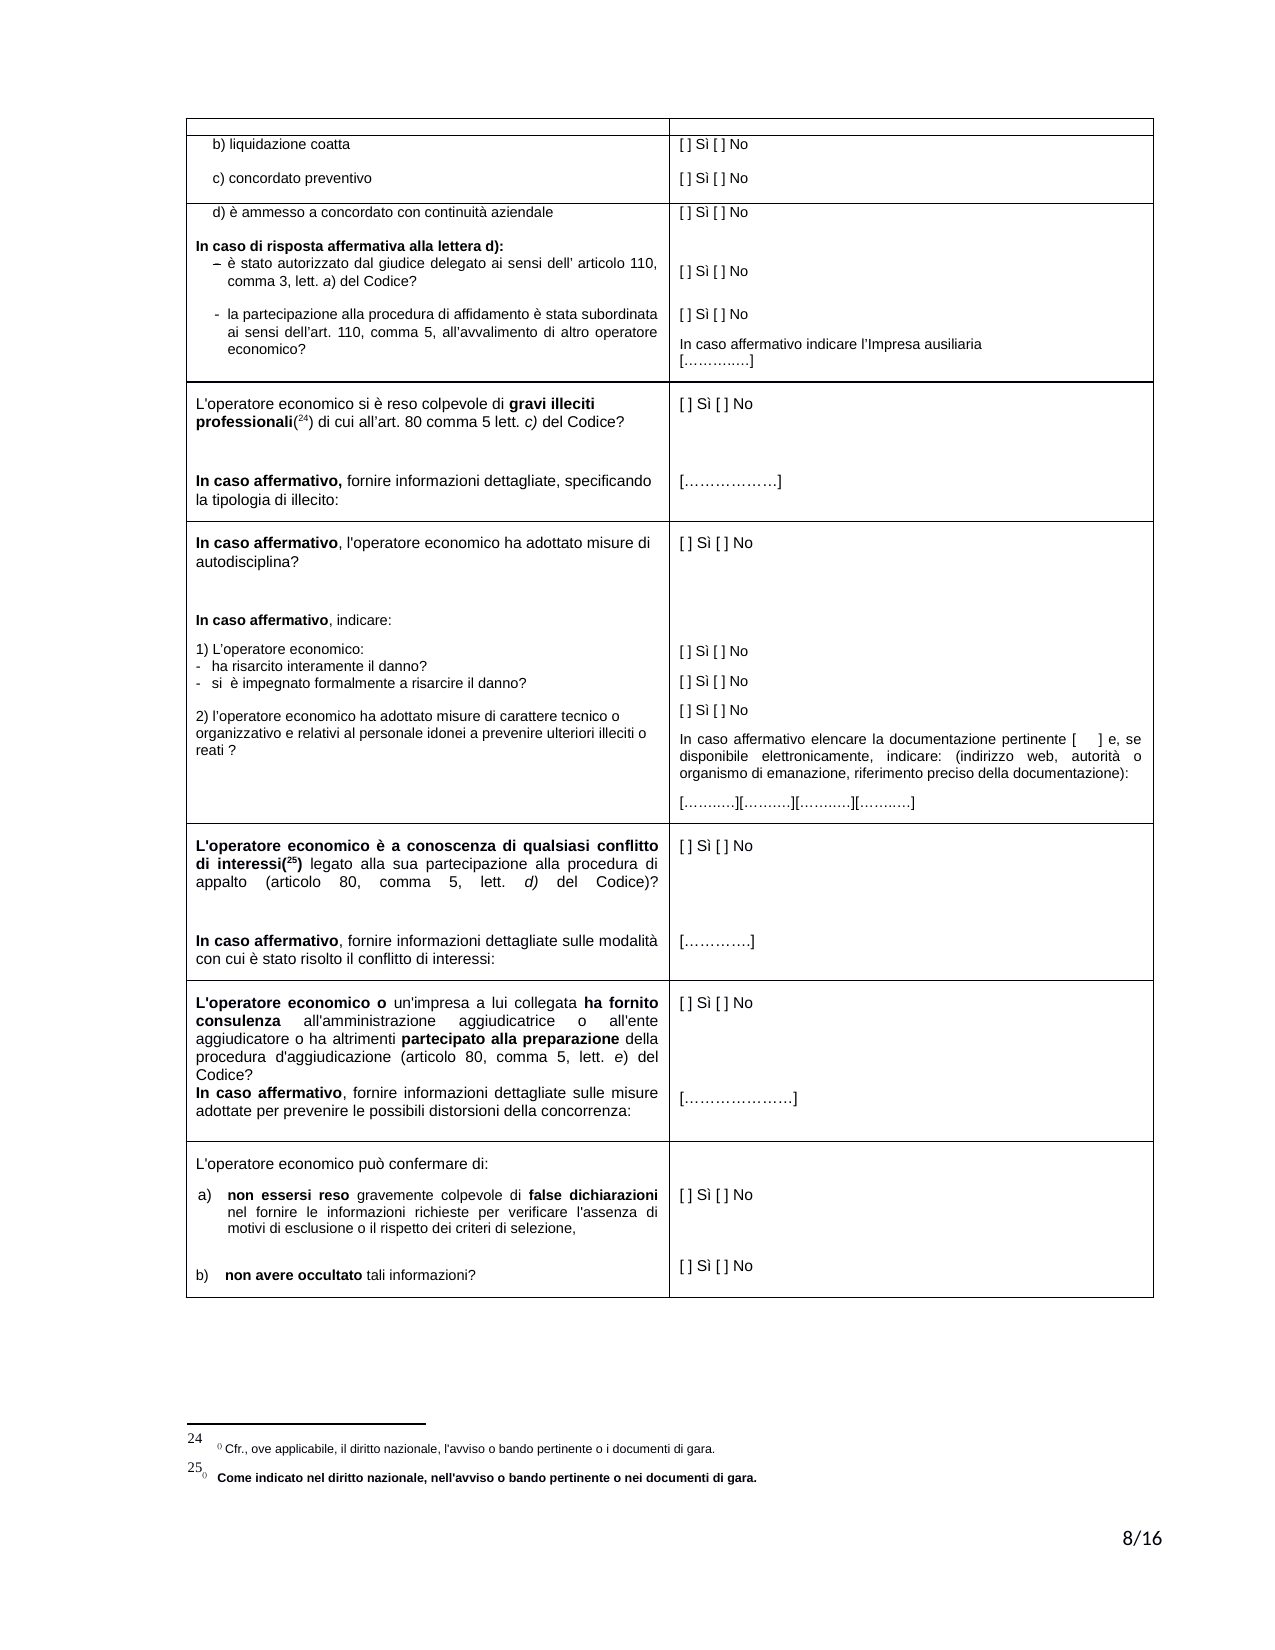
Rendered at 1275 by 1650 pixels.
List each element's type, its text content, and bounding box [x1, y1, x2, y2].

table_cell [ ] Sì [ ] No [ ] Sì [ ] No [670, 204, 1153, 306]
table_cell [ ] Sì [ ] No […………………] [670, 981, 1153, 1141]
table_cell b) liquidazione coatta c) concordato preventivo [187, 136, 669, 203]
table_cell L'operatore economico è a conoscenza di qualsiasi conflitto di interessi() legato alla sua partecipazione alla procedura di appalto (articolo 80, comma 5, lett. d) del Codice)? In caso affermativo, fornire informazioni dettagliate sulle modalità con cui è stato risolto il conflitto di interessi: [187, 824, 669, 980]
table_cell la partecipazione alla procedura di affidamento è stata subordinata ai sensi dell’art. 110, comma 5, all’avvalimento di altro operatore economico? [187, 306, 669, 381]
table_cell [ ] Sì [ ] No In caso affermativo indicare l’Impresa ausiliaria [………..…] [670, 306, 1153, 381]
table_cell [187, 119, 669, 135]
table_cell [ ] Sì [ ] No [ ] Sì [ ] No [670, 1142, 1153, 1297]
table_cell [670, 119, 1153, 135]
table_cell d) è ammesso a concordato con continuità aziendale In caso di risposta affermativa alla lettera d): è stato autorizzato dal giudice delegato ai sensi dell’ articolo 110, comma 3, lett. a) del Codice? [187, 204, 669, 306]
table_cell L'operatore economico si è reso colpevole di gravi illeciti professionali() di cui all’art. 80 comma 5 lett. c) del Codice? In caso affermativo, fornire informazioni dettagliate, specificando la tipologia di illecito: [187, 383, 669, 521]
table_cell L'operatore economico può confermare di: non essersi reso gravemente colpevole di false dichiarazioni nel fornire le informazioni richieste per verificare l'assenza di motivi di esclusione o il rispetto dei criteri di selezione, b) non avere occultato tali informazioni? [187, 1142, 669, 1297]
table_cell [ ] Sì [ ] No [………………] [670, 383, 1153, 521]
table_cell In caso affermativo, l'operatore economico ha adottato misure di autodisciplina? In caso affermativo, indicare: 1) L’operatore economico: - ha risarcito interamente il danno? - si è impegnato formalmente a risarcire il danno? 2) l’operatore economico ha adottato misure di carattere tecnico o organizzativo e relativi al personale idonei a prevenire ulteriori illeciti o reati ? [187, 522, 669, 823]
table_cell [ ] Sì [ ] No [………….] [670, 824, 1153, 980]
table_cell [ ] Sì [ ] No [ ] Sì [ ] No [ ] Sì [ ] No [ ] Sì [ ] No In caso affermativo elencare la documentazione pertinente [ ] e, se disponibile elettronicamente, indicare: (indirizzo web, autorità o organismo di emanazione, riferimento preciso della documentazione): [……..…][…….…][……..…][……..…] [670, 522, 1153, 823]
table_cell L'operatore economico o un'impresa a lui collegata ha fornito consulenza all'amministrazione aggiudicatrice o all'ente aggiudicatore o ha altrimenti partecipato alla preparazione della procedura d'aggiudicazione (articolo 80, comma 5, lett. e) del Codice? In caso affermativo, fornire informazioni dettagliate sulle misure adottate per prevenire le possibili distorsioni della concorrenza: [187, 981, 669, 1141]
table_cell [ ] Sì [ ] No [ ] Sì [ ] No [670, 136, 1153, 203]
